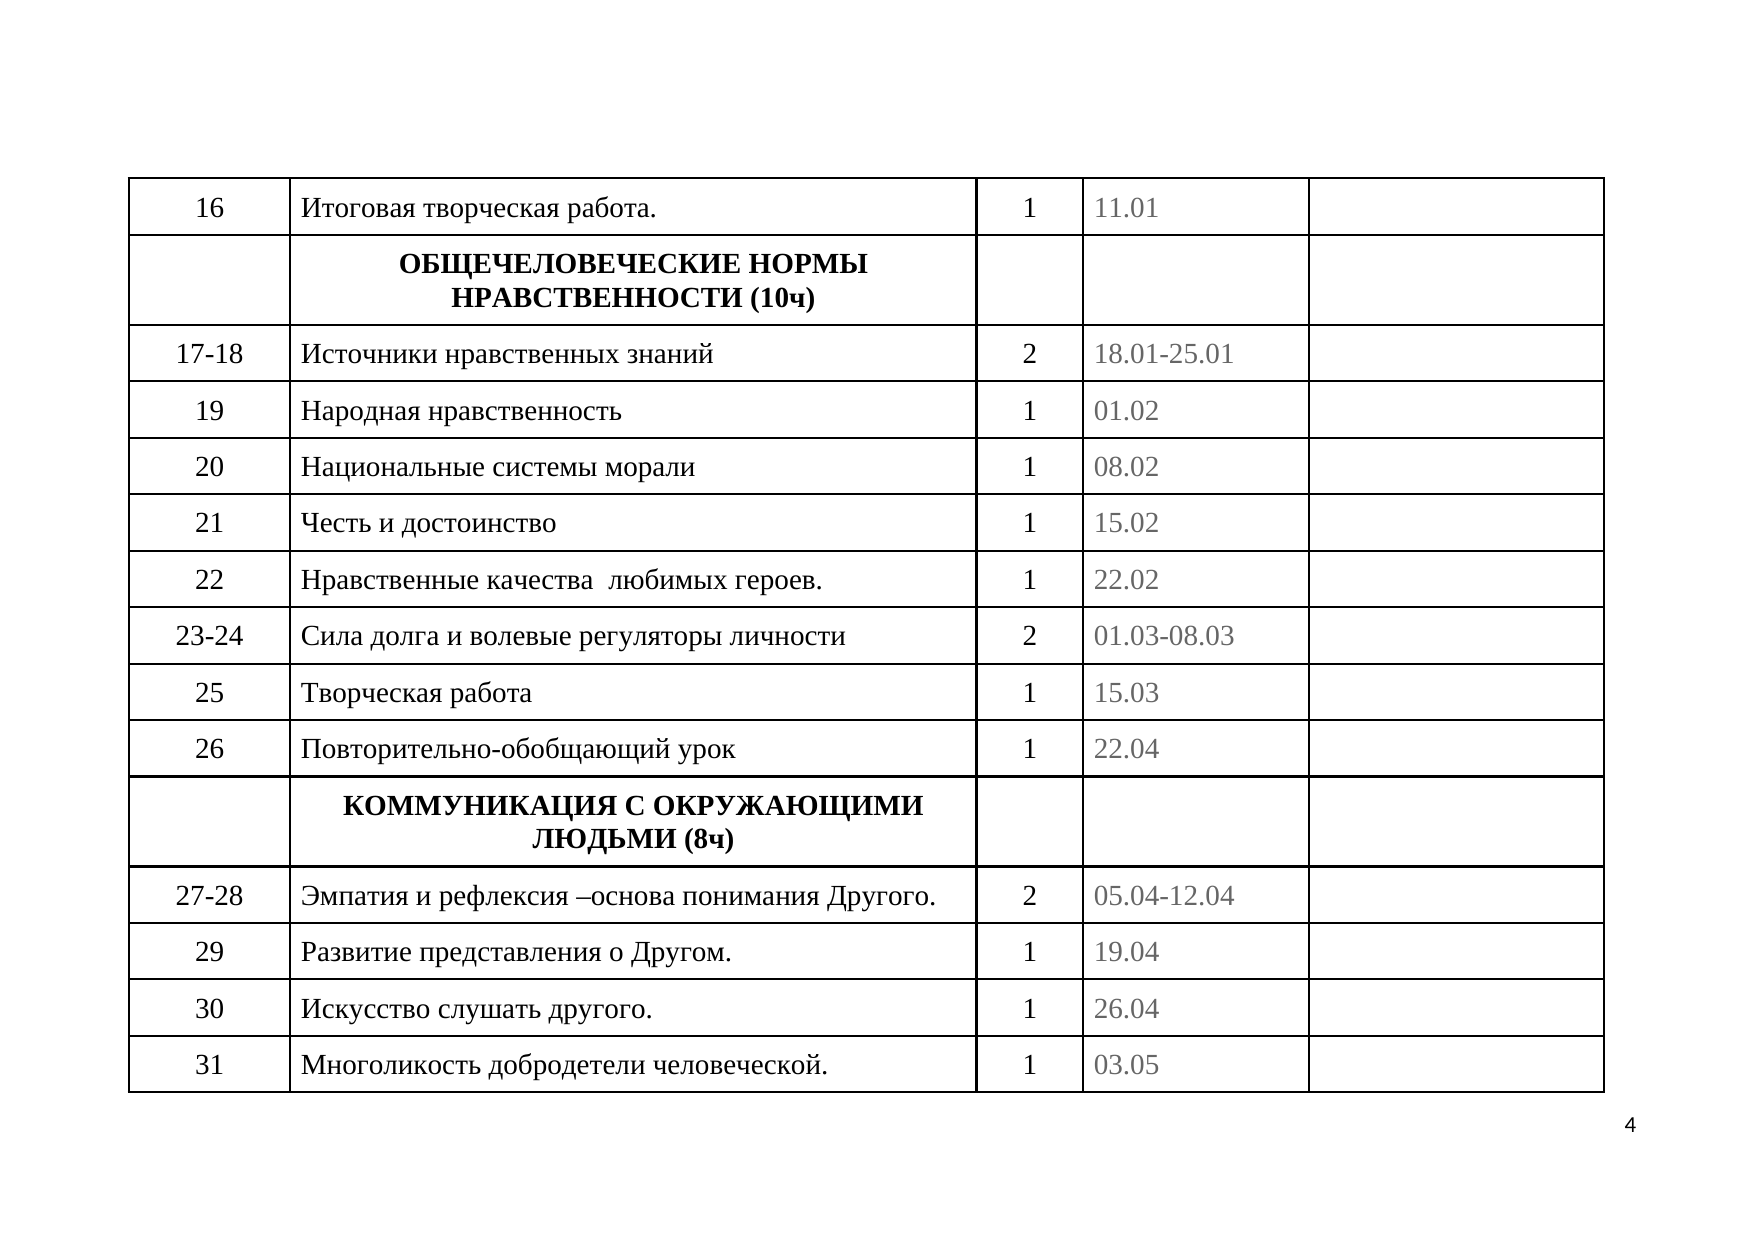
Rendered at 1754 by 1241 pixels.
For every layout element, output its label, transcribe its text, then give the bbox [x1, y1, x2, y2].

table_cell 1 [978, 495, 1082, 549]
table_cell [1310, 721, 1603, 775]
table_cell 01.02 [1084, 382, 1308, 437]
table_cell 19 [130, 382, 289, 437]
table_cell 20 [130, 439, 289, 493]
table_cell 1 [978, 721, 1082, 775]
table_cell Повторительно-обобщающий урок [291, 721, 975, 775]
table_cell 15.03 [1084, 665, 1308, 719]
table_cell 21 [130, 495, 289, 549]
table_cell 22 [130, 552, 289, 606]
table_cell КОММУНИКАЦИЯ С ОКРУЖАЮЩИМИ ЛЮДЬМИ (8ч) [291, 778, 975, 865]
table_cell 18.01-25.01 [1084, 326, 1308, 380]
table_cell 22.02 [1084, 552, 1308, 606]
table_cell 23-24 [130, 608, 289, 662]
table_cell [1310, 179, 1603, 234]
table_cell [1310, 868, 1603, 922]
table_cell 2 [978, 608, 1082, 662]
table_cell 15.02 [1084, 495, 1308, 549]
table_cell 17-18 [130, 326, 289, 380]
table_cell Развитие представления о Другом. [291, 924, 975, 978]
table_cell 1 [978, 980, 1082, 1035]
table_cell 08.02 [1084, 439, 1308, 493]
table_cell 19.04 [1084, 924, 1308, 978]
table_cell 22.04 [1084, 721, 1308, 775]
table_cell Итоговая творческая работа. [291, 179, 975, 234]
table_cell 26.04 [1084, 980, 1308, 1035]
table_cell 29 [130, 924, 289, 978]
table_cell 1 [978, 552, 1082, 606]
table_cell Сила долга и волевые регуляторы личности [291, 608, 975, 662]
table_cell 01.03-08.03 [1084, 608, 1308, 662]
table_cell 2 [978, 326, 1082, 380]
table_cell Нравственные качества любимых героев. [291, 552, 975, 606]
table_cell 11.01 [1084, 179, 1308, 234]
table_cell [1084, 778, 1308, 865]
table_cell [1310, 980, 1603, 1035]
table_cell [1310, 1037, 1603, 1091]
table_cell [1310, 608, 1603, 662]
table_cell [130, 236, 289, 324]
table_cell [1084, 236, 1308, 324]
table_cell [1310, 778, 1603, 865]
table_cell Эмпатия и рефлексия –основа понимания Другого. [291, 868, 975, 922]
table_cell 16 [130, 179, 289, 234]
table_cell [1310, 382, 1603, 437]
table_cell 1 [978, 179, 1082, 234]
table_cell [1310, 326, 1603, 380]
table_cell [1310, 439, 1603, 493]
table_cell [1310, 552, 1603, 606]
table_cell [130, 778, 289, 865]
table_cell ОБЩЕЧЕЛОВЕЧЕСКИЕ НОРМЫ НРАВСТВЕННОСТИ (10ч) [291, 236, 975, 324]
table_cell 1 [978, 1037, 1082, 1091]
table_cell 30 [130, 980, 289, 1035]
table_cell 1 [978, 924, 1082, 978]
table_cell 1 [978, 665, 1082, 719]
table_cell Искусство слушать другого. [291, 980, 975, 1035]
table_cell [1310, 924, 1603, 978]
table_cell [1310, 665, 1603, 719]
table_cell Национальные системы морали [291, 439, 975, 493]
table_cell Творческая работа [291, 665, 975, 719]
table_cell [1310, 495, 1603, 549]
table_cell [1310, 236, 1603, 324]
table_cell 1 [978, 382, 1082, 437]
table_cell 2 [978, 868, 1082, 922]
table_cell Народная нравственность [291, 382, 975, 437]
table_cell 26 [130, 721, 289, 775]
table_cell Источники нравственных знаний [291, 326, 975, 380]
table_cell [978, 778, 1082, 865]
table_cell [978, 236, 1082, 324]
table_cell Многоликость добродетели человеческой. [291, 1037, 975, 1091]
table_cell 03.05 [1084, 1037, 1308, 1091]
table_cell 1 [978, 439, 1082, 493]
table_cell 05.04-12.04 [1084, 868, 1308, 922]
table_cell Честь и достоинство [291, 495, 975, 549]
table_cell 25 [130, 665, 289, 719]
table_cell 27-28 [130, 868, 289, 922]
table_cell 31 [130, 1037, 289, 1091]
